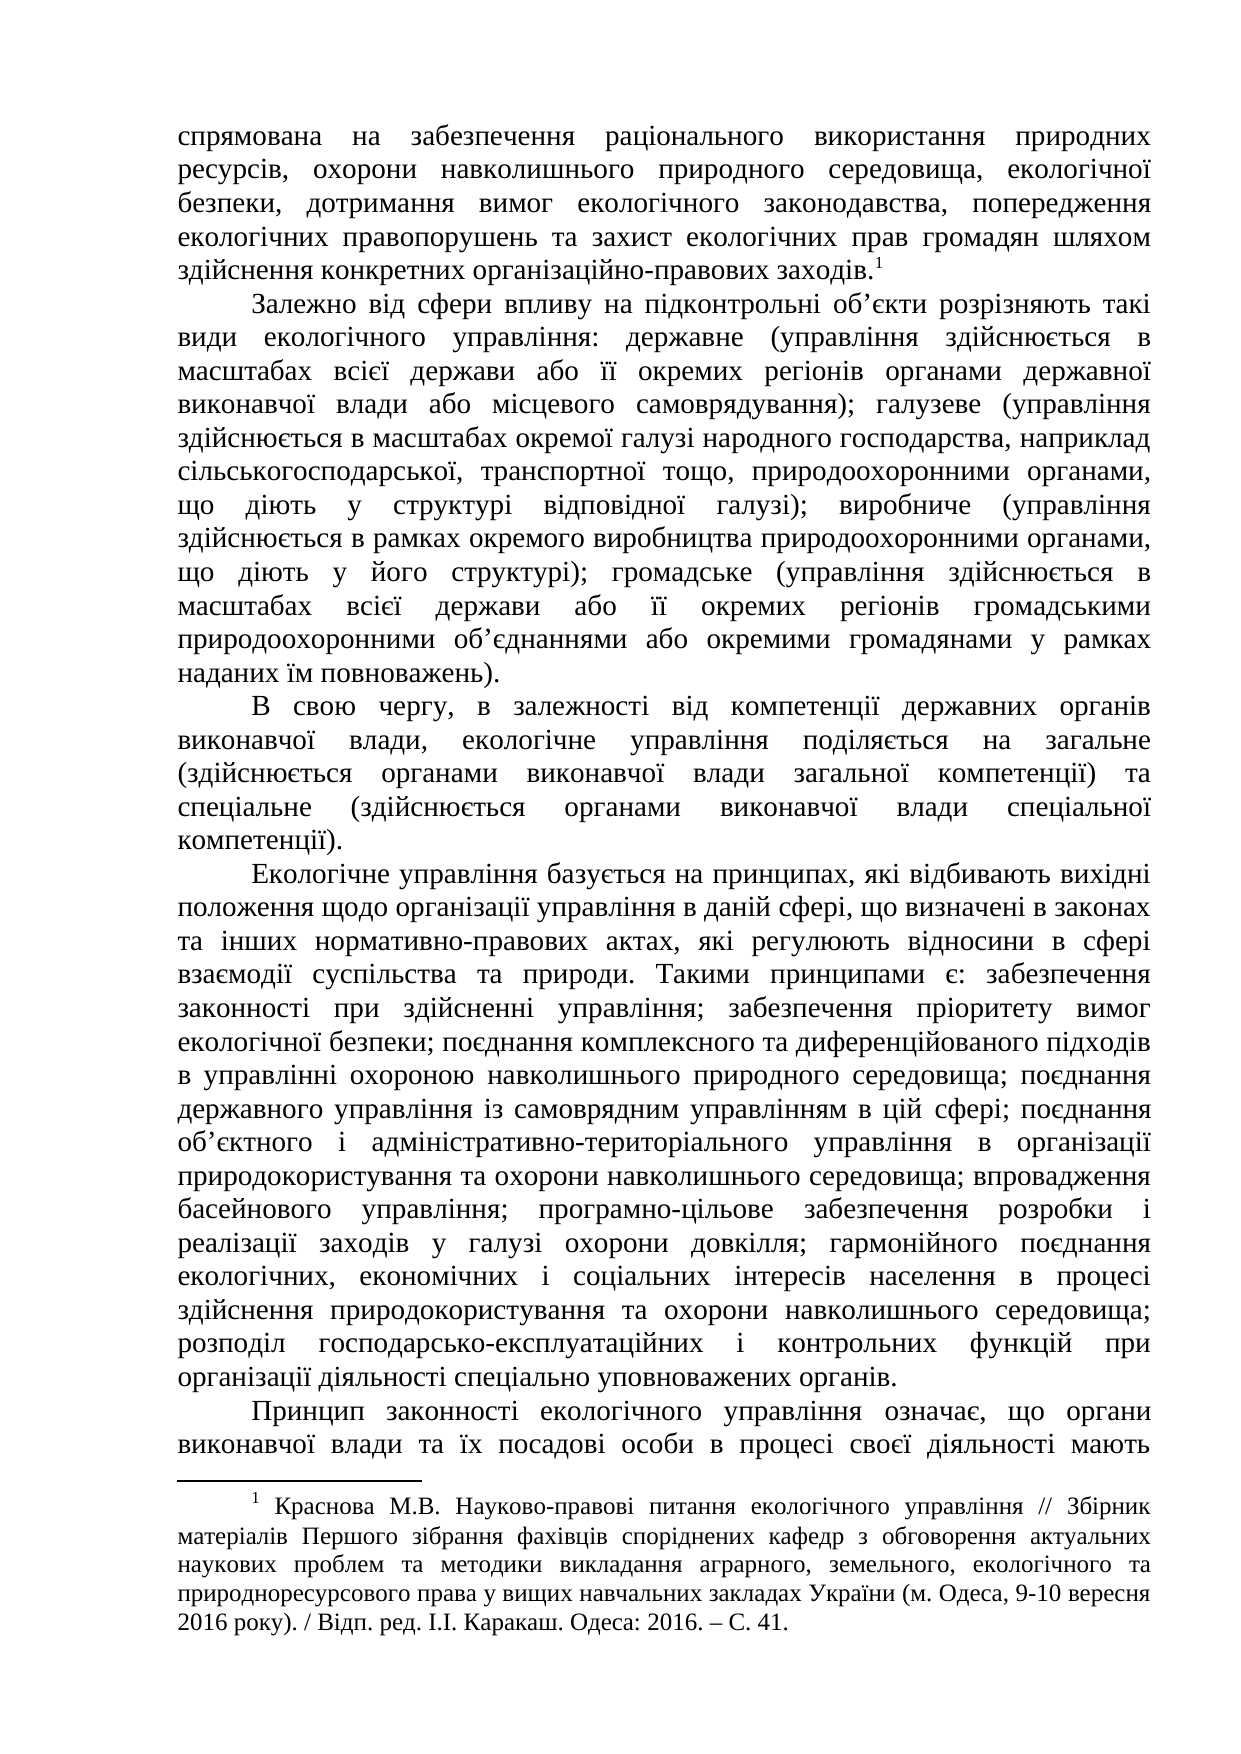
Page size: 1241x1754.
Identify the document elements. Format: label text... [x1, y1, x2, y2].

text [177, 118, 1152, 286]
text Залежно від сфери впливу на підконтрольні об’єкти розрізняють такі види екологічного управління: державне (управління здійснюється в масштабах всієї держави або її окремих регіонів органами державної виконавчої влади або місцевого самоврядування); галузеве (управління здійснюється в масштабах окремої галузі народного господарства, наприклад сільськогосподарської, транспортної тощо, природоохоронними органами, що діють у структурі відповідної галузі); виробниче (управління здійснюється в рамках окремого виробництва природоохоронними органами, що діють у його структурі); громадське (управління здійснюється в масштабах всієї держави або її окремих регіонів громадськими природоохоронними об’єднаннями або окремими громадянами у рамках наданих їм повноважень). [177, 286, 1152, 688]
text Екологічне управління базується на принципах, які відбивають вихідні положення щодо організації управління в даній сфері, що визначені в законах та інших нормативно-правових актах, які регулюють відносини в сфері взаємодії суспільства та природи. Такими принципами є: забезпечення законності при здійсненні управління; забезпечення пріоритету вимог екологічної безпеки; поєднання комплексного та диференційованого підходів в управлінні охороною навколишнього природного середовища; поєднання державного управління із самоврядним управлінням в цій сфері; поєднання об’єктного і адміністративно-територіального управління в організації природокористування та охорони навколишнього середовища; впровадження басейнового управління; програмно-цільове забезпечення розробки i реалізації заходів у галузі охорони довкілля; гармонійного поєднання екологічних, економічних і соціальних інтересів населення в процесі здійснення природокористування та охорони навколишнього середовища; розподіл господарсько-експлуатаційних і контрольних функцій при організації діяльності спеціально уповноважених органів. [177, 856, 1152, 1393]
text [177, 1393, 1152, 1460]
text В свою чергу, в залежності від компетенції державних органів виконавчої влади, екологічне управління поділяється на загальне (здійснюється органами виконавчої влади загальної компетенції) та спеціальне (здійснюється органами виконавчої влади спеціальної компетенції). [177, 688, 1152, 856]
